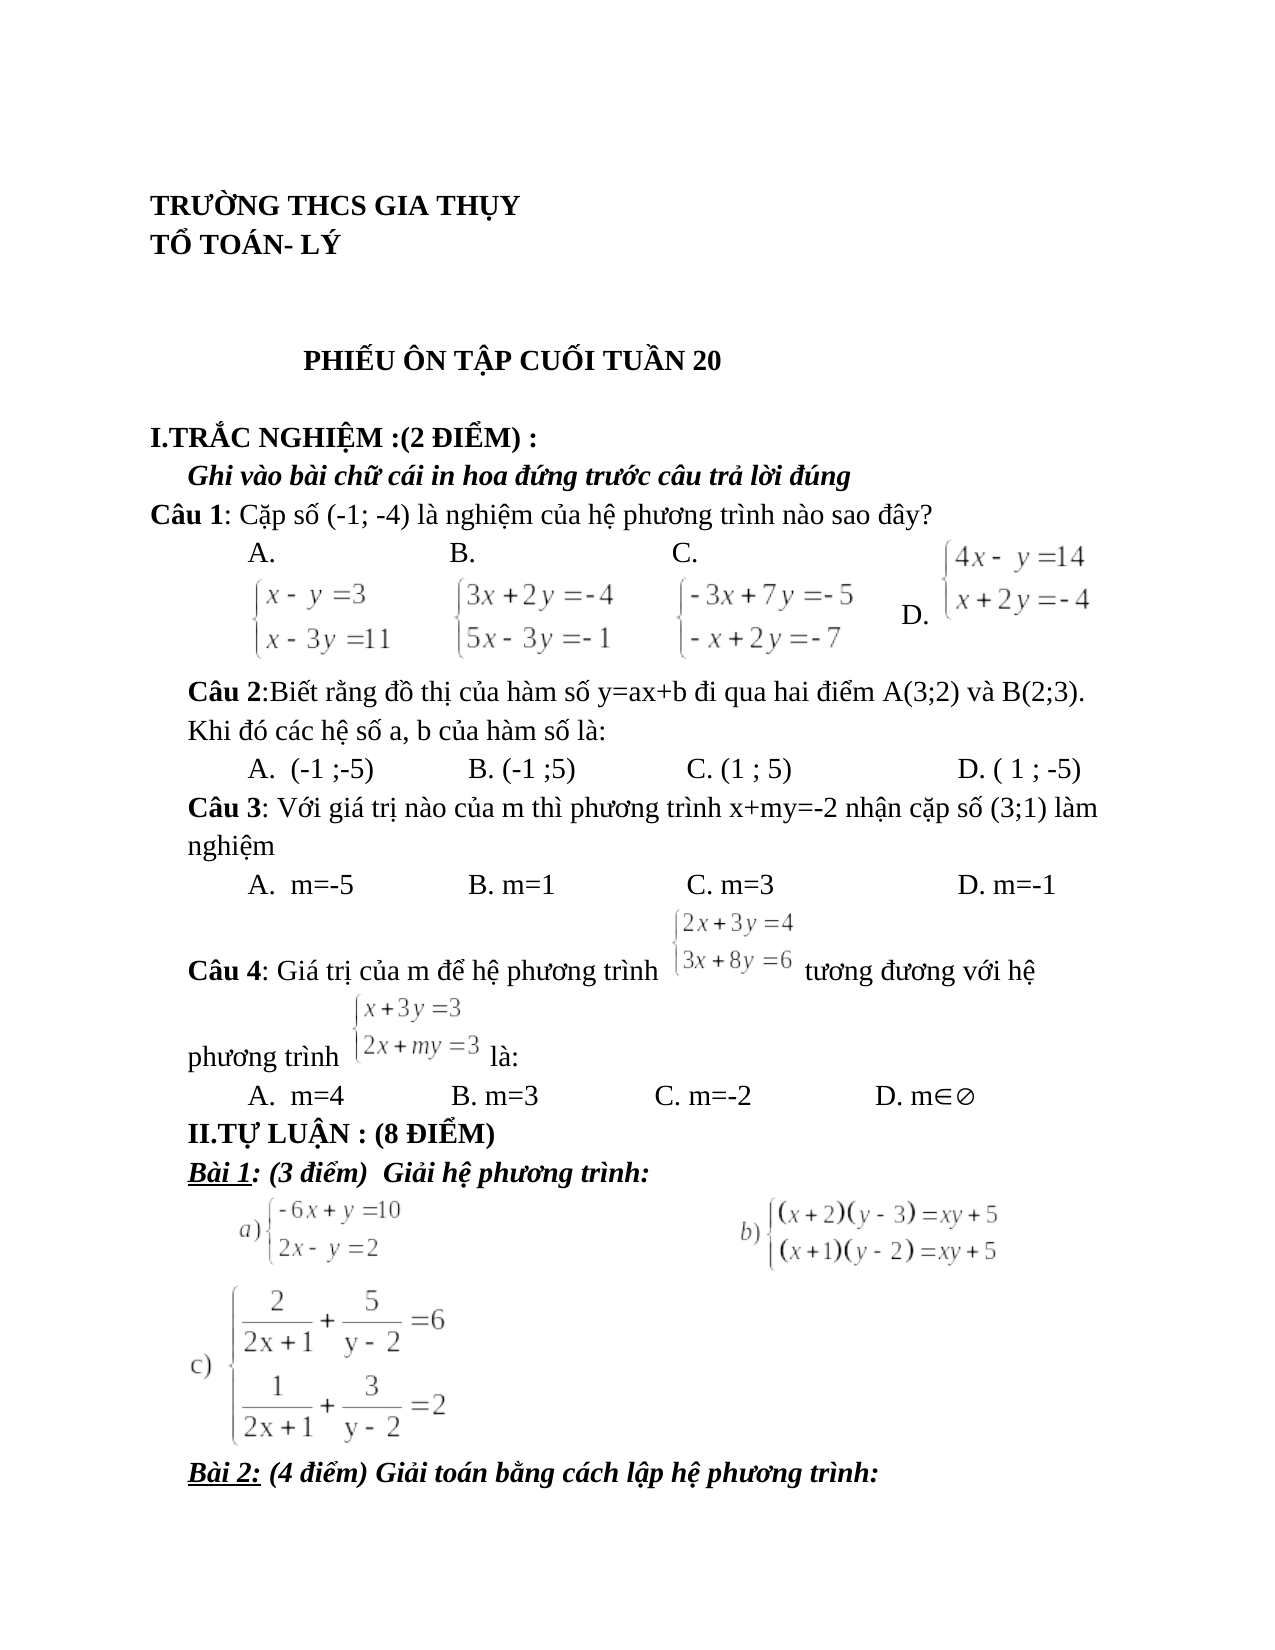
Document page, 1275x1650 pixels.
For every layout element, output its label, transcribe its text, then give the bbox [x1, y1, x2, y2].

text Câu 1: Cặp số (-1; -4) là nghiệm của hệ phương trình nào sao đây? [150, 497, 1125, 530]
table_header A. [236, 535, 438, 674]
table_header C. (1 ; 5) [675, 751, 946, 790]
table_header C. m=3 [675, 867, 946, 906]
table_header C. m=-2 [643, 1078, 863, 1117]
text PHIẾU ÔN TẬP CUỐI TUẦN 20 [150, 343, 1125, 376]
table_header D. m [864, 1078, 1125, 1117]
text TRƯỜNG THCS GIA THỤY [150, 188, 1125, 222]
table_header D. ( 1 ; -5) [946, 751, 1237, 790]
text I.TRẮC NGHIỆM :(2 ĐIỂM) : [150, 420, 1125, 453]
text Ghi vào bài chữ cái in hoa đứng trước câu trả lời đúng [187, 458, 1125, 492]
table_header D. [890, 535, 1125, 674]
table_header D. m=-1 [946, 867, 1237, 906]
table_header B. m=3 [440, 1078, 643, 1117]
table_header B. m=1 [457, 867, 675, 906]
text Câu 3: Với giá trị nào của m thì phương trình x+my=-2 nhận cặp số (3;1) làm nghiệm [187, 790, 1125, 862]
text Bài 2: (4 điểm) Giải toán bằng cách lập hệ phương trình: [187, 1455, 1125, 1489]
table_header A. (-1 ;-5) [236, 751, 457, 790]
text Câu 4: Giá trị của m để hệ phương trình tương đương với hệ phương trình là: [187, 906, 1125, 1073]
text Bài 1: (3 điểm) Giải hệ phương trình: [187, 1155, 1125, 1189]
table_header [651, 1194, 1125, 1282]
table_header B. (-1 ;5) [457, 751, 675, 790]
text Câu 2:Biết rằng đồ thị của hàm số y=ax+b đi qua hai điểm A(3;2) và B(2;3). Khi đó các hệ số a, b của hàm số là: [187, 674, 1125, 746]
table_header A. m=-5 [236, 867, 457, 906]
text TỔ TOÁN- LÝ [150, 227, 1125, 261]
table_header C. [660, 535, 890, 674]
table_header [225, 1194, 651, 1282]
table_header A. m=4 [236, 1078, 439, 1117]
table_header B. [438, 535, 660, 674]
text II.TỰ LUẬN : (8 ĐIỂM) [187, 1117, 1125, 1150]
